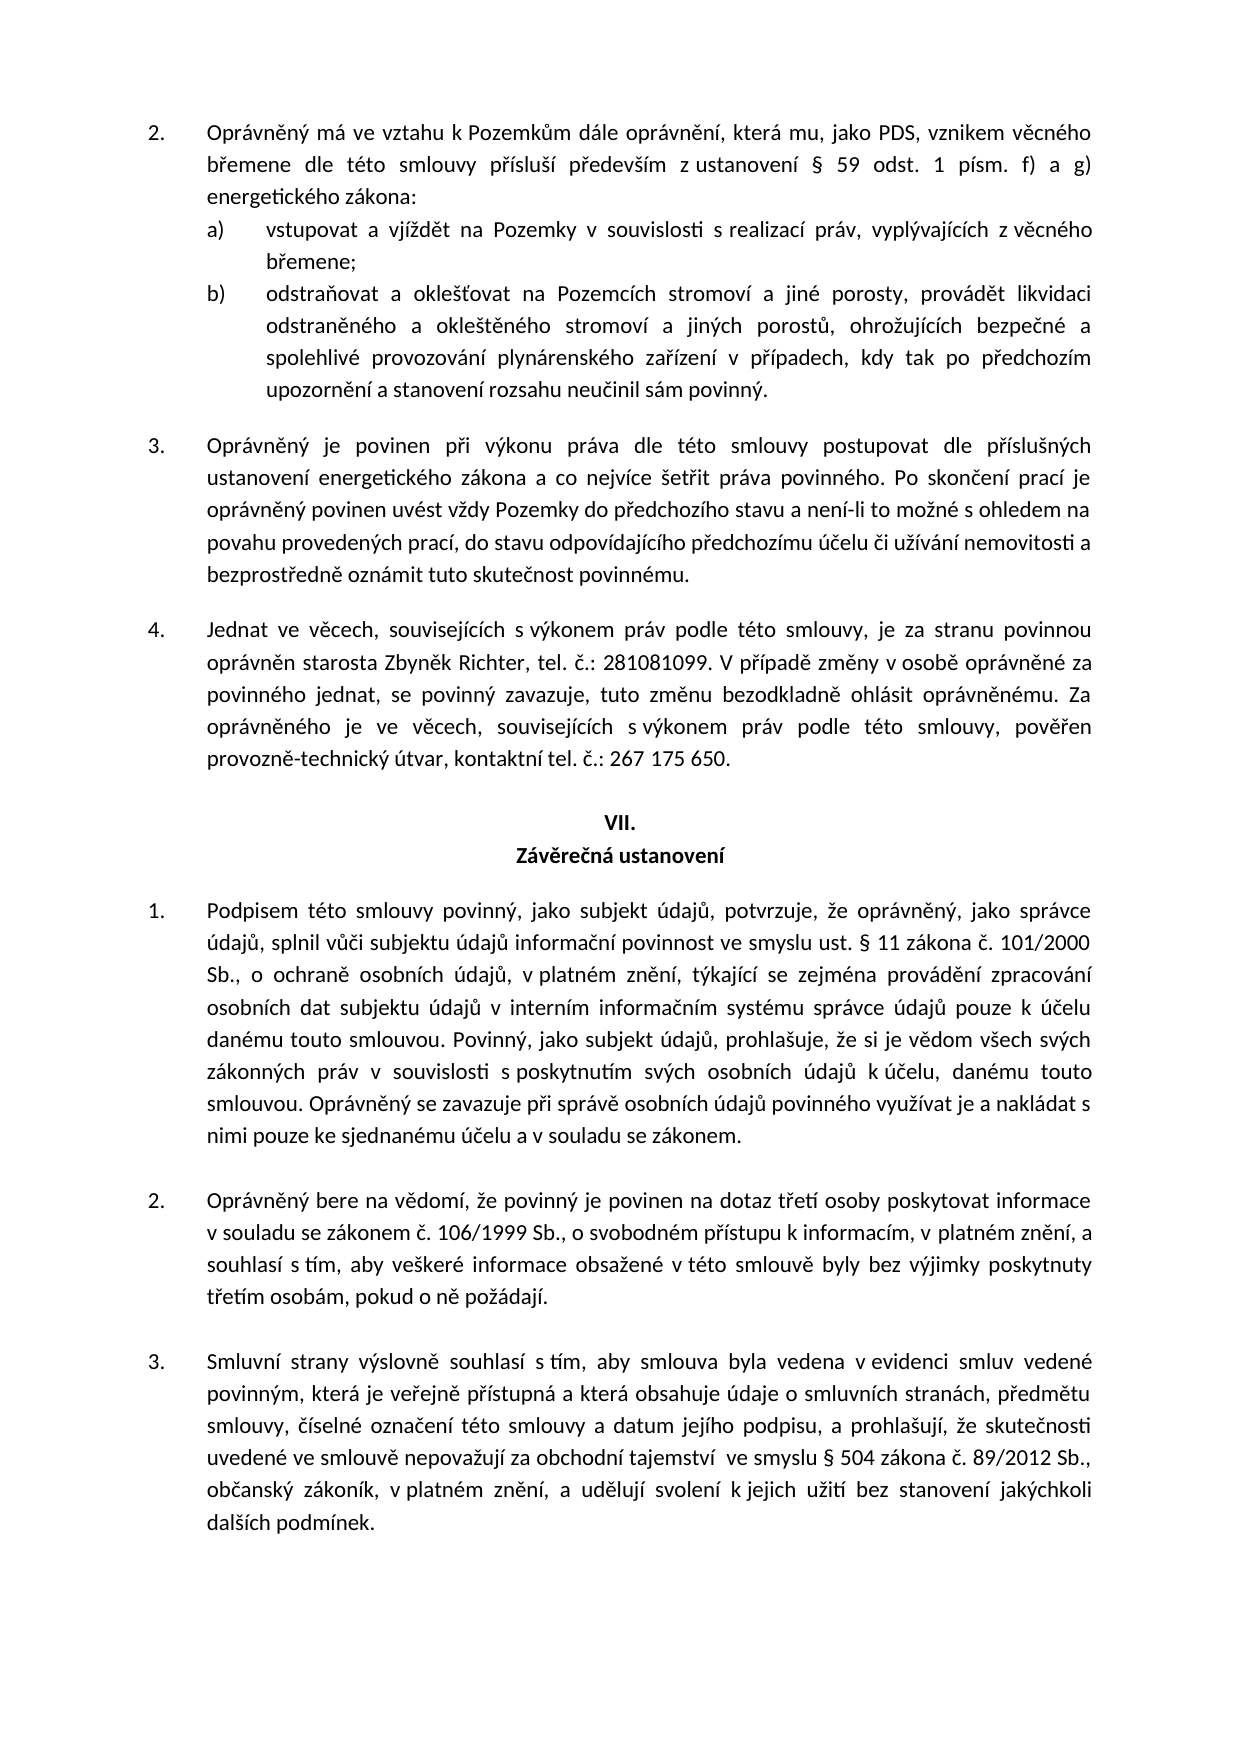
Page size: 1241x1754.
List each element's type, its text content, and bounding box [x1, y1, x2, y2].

list Oprávněný má ve vztahu k Pozemkům dále oprávnění, která mu, jako PDS, vznikem věcného břemene dle této smlouvy přísluší především z ustanovení § 59 odst. 1 písm. f) a g) energetického zákona: [148, 118, 1093, 211]
list Podpisem této smlouvy povinný, jako subjekt údajů, potvrzuje, že oprávněný, jako správce údajů, splnil vůči subjektu údajů informační povinnost ve smyslu ust. § 11 zákona č. 101/2000 Sb., o ochraně osobních údajů, v platném znění, týkající se zejména provádění zpracování osobních dat subjektu údajů v interním informačním systému správce údajů pouze k účelu danému touto smlouvou. Povinný, jako subjekt údajů, prohlašuje, že si je vědom všech svých zákonných práv v souvislosti s poskytnutím svých osobních údajů k účelu, danému touto smlouvou. Oprávněný se zavazuje při správě osobních údajů povinného využívat je a nakládat s nimi pouze ke sjednanému účelu a v souladu se zákonem. [148, 896, 1093, 1149]
list vstupovat a vjíždět na Pozemky v souvislosti s realizací práv, vyplývajících z věcného břemene; [207, 215, 1093, 275]
text Závěrečná ustanovení [148, 841, 1093, 869]
list odstraňovat a oklešťovat na Pozemcích stromoví a jiné porosty, provádět likvidaci odstraněného a okleštěného stromoví a jiných porostů, ohrožujících bezpečné a spolehlivé provozování plynárenského zařízení v případech, kdy tak po předchozím upozornění a stanovení rozsahu neučinil sám povinný. [207, 279, 1093, 404]
list Jednat ve věcech, souvisejících s výkonem práv podle této smlouvy, je za stranu povinnou oprávněn starosta Zbyněk Richter, tel. č.: 281081099. V případě změny v osobě oprávněné za povinného jednat, se povinný zavazuje, tuto změnu bezodkladně ohlásit oprávněnému. Za oprávněného je ve věcech, souvisejících s výkonem práv podle této smlouvy, pověřen provozně-technický útvar, kontaktní tel. č.: 267 175 650. [148, 615, 1093, 772]
list Smluvní strany výslovně souhlasí s tím, aby smlouva byla vedena v evidenci smluv vedené povinným, která je veřejně přístupná a která obsahuje údaje o smluvních stranách, předmětu smlouvy, číselné označení této smlouvy a datum jejího podpisu, a prohlašují, že skutečnosti uvedené ve smlouvě nepovažují za obchodní tajemství ve smyslu § 504 zákona č. 89/2012 Sb., občanský zákoník, v platném znění, a udělují svolení k jejich užití bez stanovení jakýchkoli dalších podmínek. [148, 1347, 1093, 1536]
list Oprávněný bere na vědomí, že povinný je povinen na dotaz třetí osoby poskytovat informace v souladu se zákonem č. 106/1999 Sb., o svobodném přístupu k informacím, v platném znění, a souhlasí s tím, aby veškeré informace obsažené v této smlouvě byly bez výjimky poskytnuty třetím osobám, pokud o ně požádají. [148, 1186, 1093, 1311]
text VII. [148, 808, 1093, 837]
list Oprávněný je povinen při výkonu práva dle této smlouvy postupovat dle příslušných ustanovení energetického zákona a co nejvíce šetřit práva povinného. Po skončení prací je oprávněný povinen uvést vždy Pozemky do předchozího stavu a není-li to možné s ohledem na povahu provedených prací, do stavu odpovídajícího předchozímu účelu či užívání nemovitosti a bezprostředně oznámit tuto skutečnost povinnému. [148, 431, 1093, 588]
